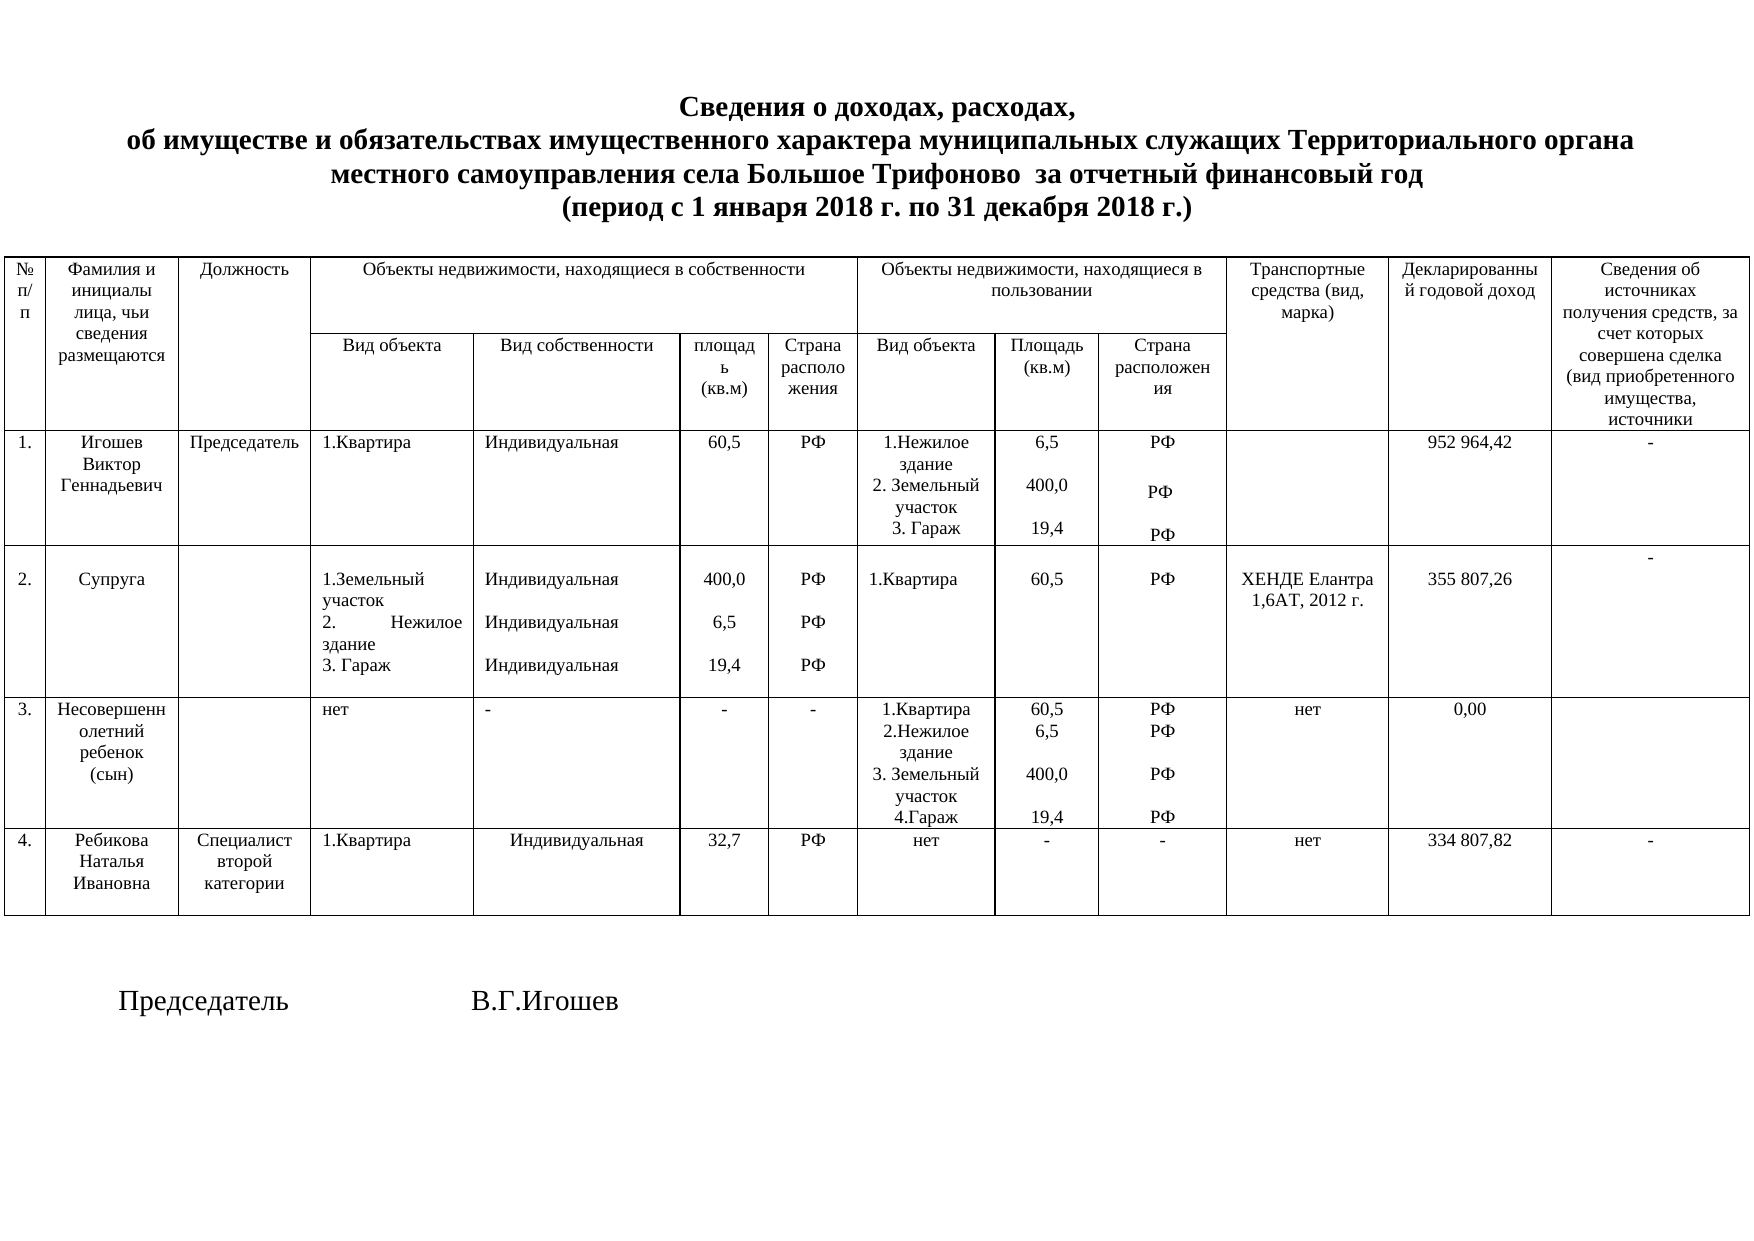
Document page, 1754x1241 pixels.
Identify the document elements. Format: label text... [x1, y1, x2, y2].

table_cell Индивидуальная [474, 431, 679, 545]
table_cell ХЕНДЕ Елантра 1,6АТ, 2012 г. [1227, 546, 1388, 697]
table_cell 1.Земельный участок 2. Нежилое здание 3. Гараж [311, 546, 473, 697]
table_cell 1.Квартира 2.Нежилое здание 3. Земельный участок 4.Гараж [858, 698, 994, 828]
table_cell - [1552, 431, 1749, 545]
table_cell 4. [5, 829, 45, 915]
table_cell - [474, 698, 679, 828]
table_cell РФ [1099, 546, 1226, 697]
text Председатель В.Г.Игошев [118, 983, 1636, 1017]
table_cell [179, 546, 310, 697]
table_cell Игошев Виктор Геннадьевич [46, 431, 178, 545]
table_cell 355 807,26 [1389, 546, 1551, 697]
table_cell 60,5 6,5 400,0 19,4 [996, 698, 1098, 828]
table_cell Несовершеннолетний ребенок (сын) [46, 698, 178, 828]
table_cell 60,5 [996, 546, 1098, 697]
table_cell Председатель [179, 431, 310, 545]
table_header Транспортные средства (вид, марка) [1227, 258, 1388, 430]
table_header Сведения об источниках получения средств, за счет которых совершена сделка (вид приобретенного имущества, источники [1552, 258, 1749, 430]
table_cell 0,00 [1389, 698, 1551, 828]
table_cell 1.Квартира [311, 829, 473, 915]
table_cell - [1099, 829, 1226, 915]
table_cell РФ РФ РФ [769, 546, 857, 697]
table_cell нет [1227, 698, 1388, 828]
table_header Должность [179, 258, 310, 430]
table_cell - [1552, 829, 1749, 915]
table_cell Супруга [46, 546, 178, 697]
table_header Объекты недвижимости, находящиеся в пользовании [858, 258, 1226, 333]
table_cell 3. [5, 698, 45, 828]
table_header Фамилия и инициалы лица, чьи сведения размещаются [46, 258, 178, 430]
table_cell 1.Квартира [858, 546, 994, 697]
table_cell 334 807,82 [1389, 829, 1551, 915]
table_cell Площадь (кв.м) [996, 334, 1098, 430]
table_cell РФ [769, 431, 857, 545]
table_cell РФ РФ РФ РФ [1099, 698, 1226, 828]
table_cell Индивидуальная [474, 829, 679, 915]
table_cell Вид собственности [474, 334, 679, 430]
table_cell 1.Нежилое здание 2. Земельный участок 3. Гараж [858, 431, 994, 545]
table_cell 2. [5, 546, 45, 697]
table_header № п/п [5, 258, 45, 430]
table_header Декларированный годовой доход [1389, 258, 1551, 430]
table_cell нет [311, 698, 473, 828]
text Сведения о доходах, расходах, [118, 89, 1636, 122]
table_cell 6,5 400,0 19,4 [996, 431, 1098, 545]
table_cell 32,7 [681, 829, 768, 915]
text (период с 1 января 2018 г. по 31 декабря 2018 г.) [118, 189, 1636, 223]
table_cell Индивидуальная Индивидуальная Индивидуальная [474, 546, 679, 697]
table_cell [179, 698, 310, 828]
table_cell Страна расположения [1099, 334, 1226, 430]
table_cell [1227, 431, 1388, 545]
table_cell - [996, 829, 1098, 915]
table_cell Вид объекта [311, 334, 473, 430]
table_cell Страна расположения [769, 334, 857, 430]
text об имуществе и обязательствах имущественного характера муниципальных служащих Территориального органа местного самоуправления села Большое Трифоново за отчетный финансовый год [118, 122, 1636, 189]
table_cell - [769, 698, 857, 828]
table_cell 60,5 [681, 431, 768, 545]
table_cell 1. [5, 431, 45, 545]
table_cell РФ [769, 829, 857, 915]
table_cell 400,0 6,5 19,4 [681, 546, 768, 697]
table_cell 952 964,42 [1389, 431, 1551, 545]
table_cell 1.Квартира [311, 431, 473, 545]
table_cell Вид объекта [858, 334, 994, 430]
table_cell нет [1227, 829, 1388, 915]
table_cell - [681, 698, 768, 828]
table_cell [1552, 698, 1749, 828]
table_cell - [1552, 546, 1749, 697]
table_cell Специалист второй категории [179, 829, 310, 915]
table_cell нет [858, 829, 994, 915]
table_cell Ребикова Наталья Ивановна [46, 829, 178, 915]
table_cell площадь (кв.м) [681, 334, 768, 430]
table_header Объекты недвижимости, находящиеся в собственности [311, 258, 857, 333]
table_cell РФ РФ РФ [1099, 431, 1226, 545]
